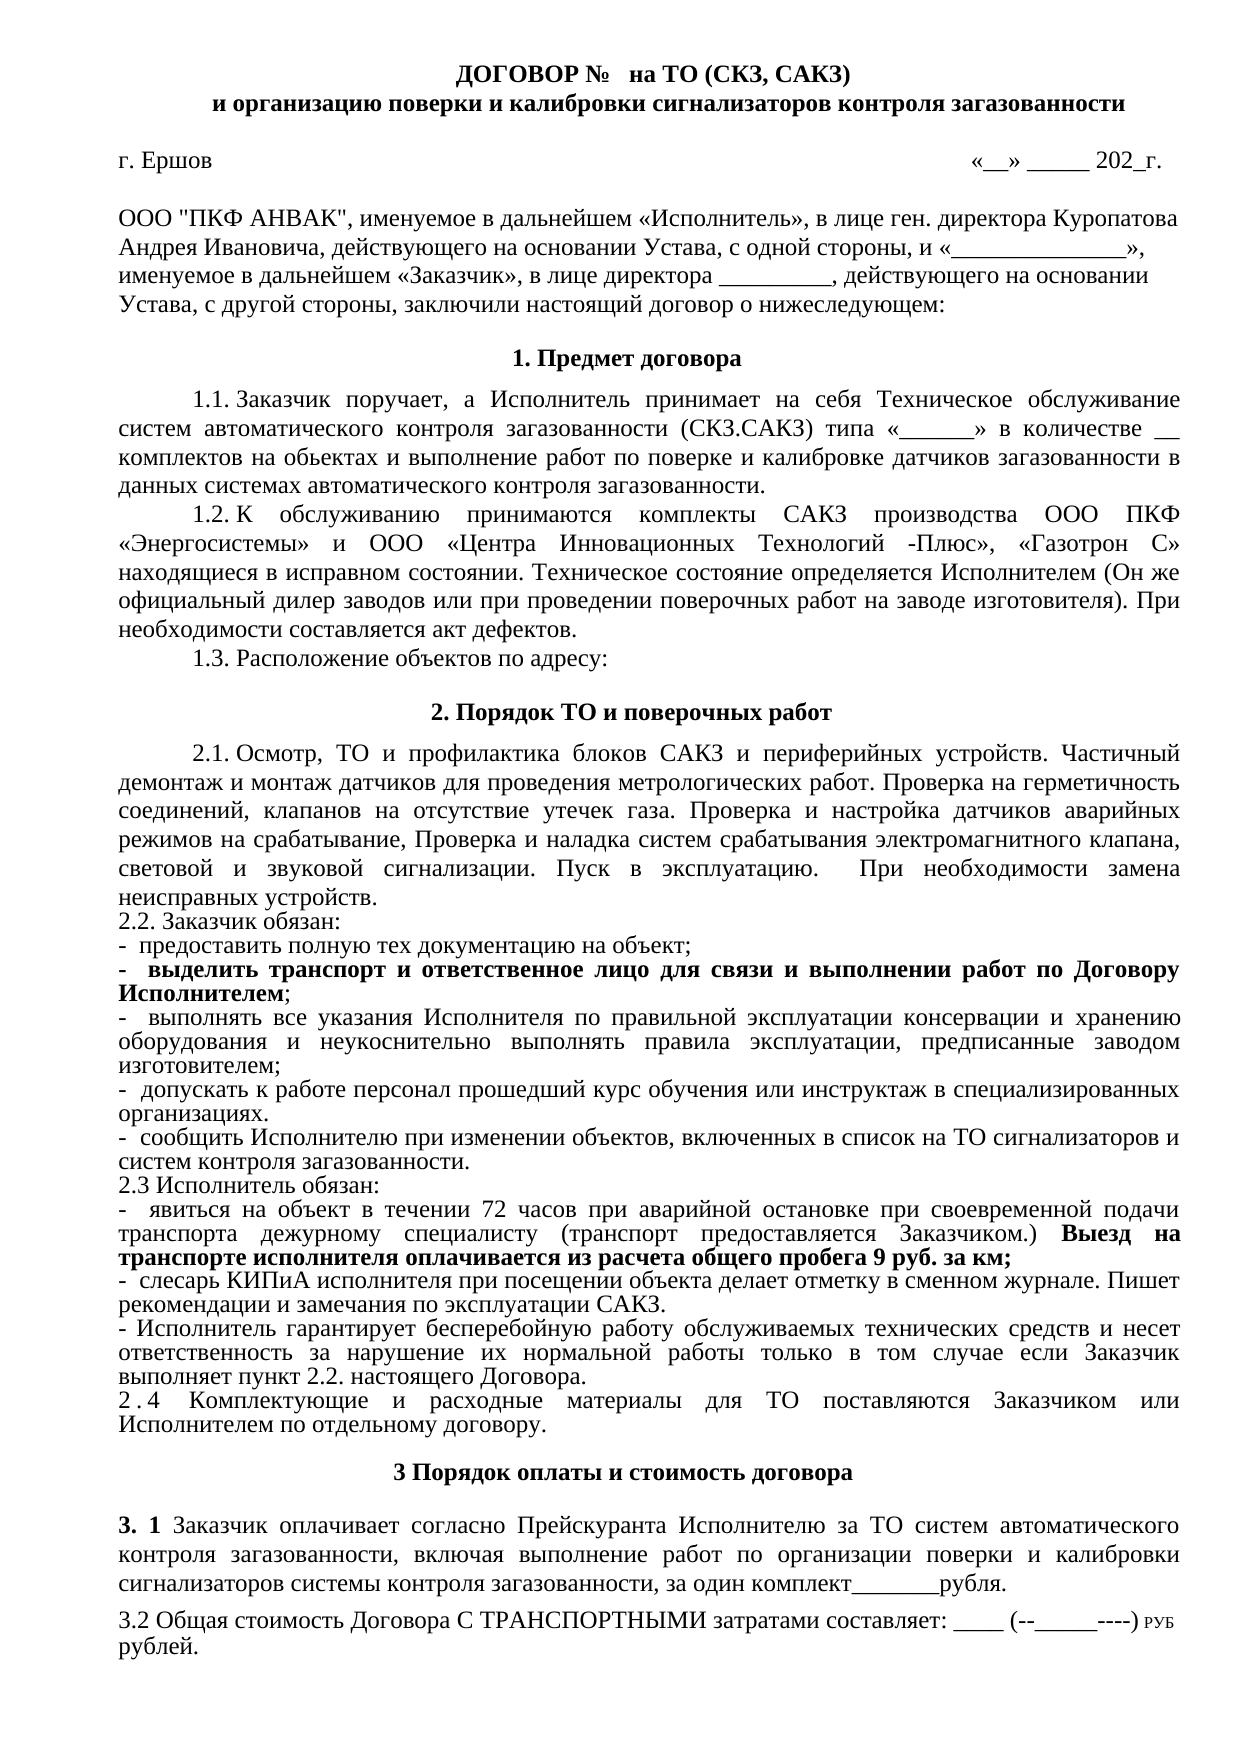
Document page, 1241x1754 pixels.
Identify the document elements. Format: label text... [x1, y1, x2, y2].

text г. Ершов «__» _____ 202_г. [118, 145, 1181, 174]
text 1. Предмет договора [118, 343, 1181, 372]
text и организацию поверки и калибровки сигнализаторов контроля загазованности [118, 88, 1181, 117]
text 2. Порядок ТО и поверочных работ [118, 697, 1181, 725]
text ООО "ПКФ АНВАК", именуемое в дальнейшем «Исполнитель», в лице ген. директора Куропатова [118, 203, 1181, 232]
text 2.1. Осмотр, ТО и профилактика блоков САКЗ и периферийных устройств. Частичный демонтаж и монтаж датчиков для проведения метрологических работ. Проверка на герметичность соединений, клапанов на отсутствие утечек газа. Проверка и настройка датчиков аварийных режимов на срабатывание, Проверка и наладка систем срабатывания электромагнитного клапана, световой и звуковой сигнализации. Пуск в эксплуатацию. При необходимости замена неисправных устройств. [118, 738, 1181, 910]
text 2.4 Комплектующие и расходные материалы для ТО поставляются Заказчиком или Исполнителем по отдельному договору. [118, 1389, 1181, 1437]
text 1.3. Расположение объектов по адресу: [118, 643, 1181, 672]
text именуемое в дальнейшем «Заказчик», в лице директора _________, действующего на основании Устава, с другой стороны, заключили настоящий договор о нижеследующем: [118, 260, 1181, 318]
text ДОГОВОР № на ТО (СКЗ, САКЗ) [118, 59, 1181, 88]
text 3 Порядок оплаты и стоимость договора [118, 1461, 1181, 1485]
text 1.2. К обслуживанию принимаются комплекты САКЗ производства ООО ПКФ «Энергосистемы» и ООО «Центра Инновационных Технологий -Плюс», «Газотрон С» находящиеся в исправном состоянии. Техническое состояние определяется Исполнителем (Он же официальный дилер заводов или при проведении поверочных работ на заводе изготовителя). При необходимости составляется акт дефектов. [118, 499, 1181, 643]
text - допускать к работе персонал прошедший курс обучения или инструктаж в специализированных организациях. [118, 1078, 1181, 1126]
text - выполнять все указания Исполнителя по правильной эксплуатации консервации и xpaнению оборудования и неукоснительно выполнять правила эксплуатации, предписанные заводом изготовителем; [118, 1006, 1181, 1078]
text 3.2 Общая стоимость Договора С ТРАНСПОРТНЫМИ затратами составляет: ____ (--_____----) РУБ [118, 1609, 1181, 1633]
text 1.1. Заказчик поручает, а Исполнитель принимает на себя Техническое обслуживание систем автоматического контроля загазованности (СКЗ.САКЗ) типа «______» в количестве __ комплектов на обьектах и выполнение работ по поверке и калибровке датчиков загазованности в данных системах автоматического контроля загазованности. [118, 384, 1181, 499]
text - Исполнитель гарантирует бесперебойную работу обслуживаемых технических средств и несет ответственность за нарушение их нормальной работы только в том случае если Заказчик выполняет пункт 2.2. настоящего Договора. [118, 1318, 1181, 1389]
text - выделить транспорт и ответственное лицо для связи и выполнении работ по Договору Исполнителем; [118, 958, 1181, 1006]
text 2.3 Исполнитель обязан: [118, 1174, 1181, 1198]
text 3. 1 Заказчик оплачивает согласно Прейскуранта Исполнителю за ТО систем автоматического контроля загазованности, включая выполнение работ по организации поверки и калибровки сигнализаторов системы контроля загазованности, за один комплект_______рубля. [118, 1510, 1181, 1597]
text рублей. [118, 1635, 1181, 1659]
text 2.2. Заказчик обязан: [118, 910, 1181, 934]
text - явиться на объект в течении 72 часов при аварийной остановке при своевременной подачи транспорта дежурному специалисту (транспорт предоставляется Заказчиком.) Выезд на транспорте исполнителя оплачивается из расчета общего пробега 9 руб. за км; [118, 1198, 1181, 1270]
text - предоставить полную тех документацию на объект; [118, 934, 1181, 958]
text - сообщить Исполнителю при изменении объектов, включенных в список на ТО сигнализаторов и систем контроля загазованности. [118, 1126, 1181, 1174]
text Андрея Ивановича, действующего на основании Устава, с одной стороны, и «______________», [118, 232, 1181, 260]
text - слесарь КИПиА исполнителя при посещении объекта делает отметку в сменном журнале. Пишет рекомендации и замечания по эксплуатации САКЗ. [118, 1270, 1181, 1318]
